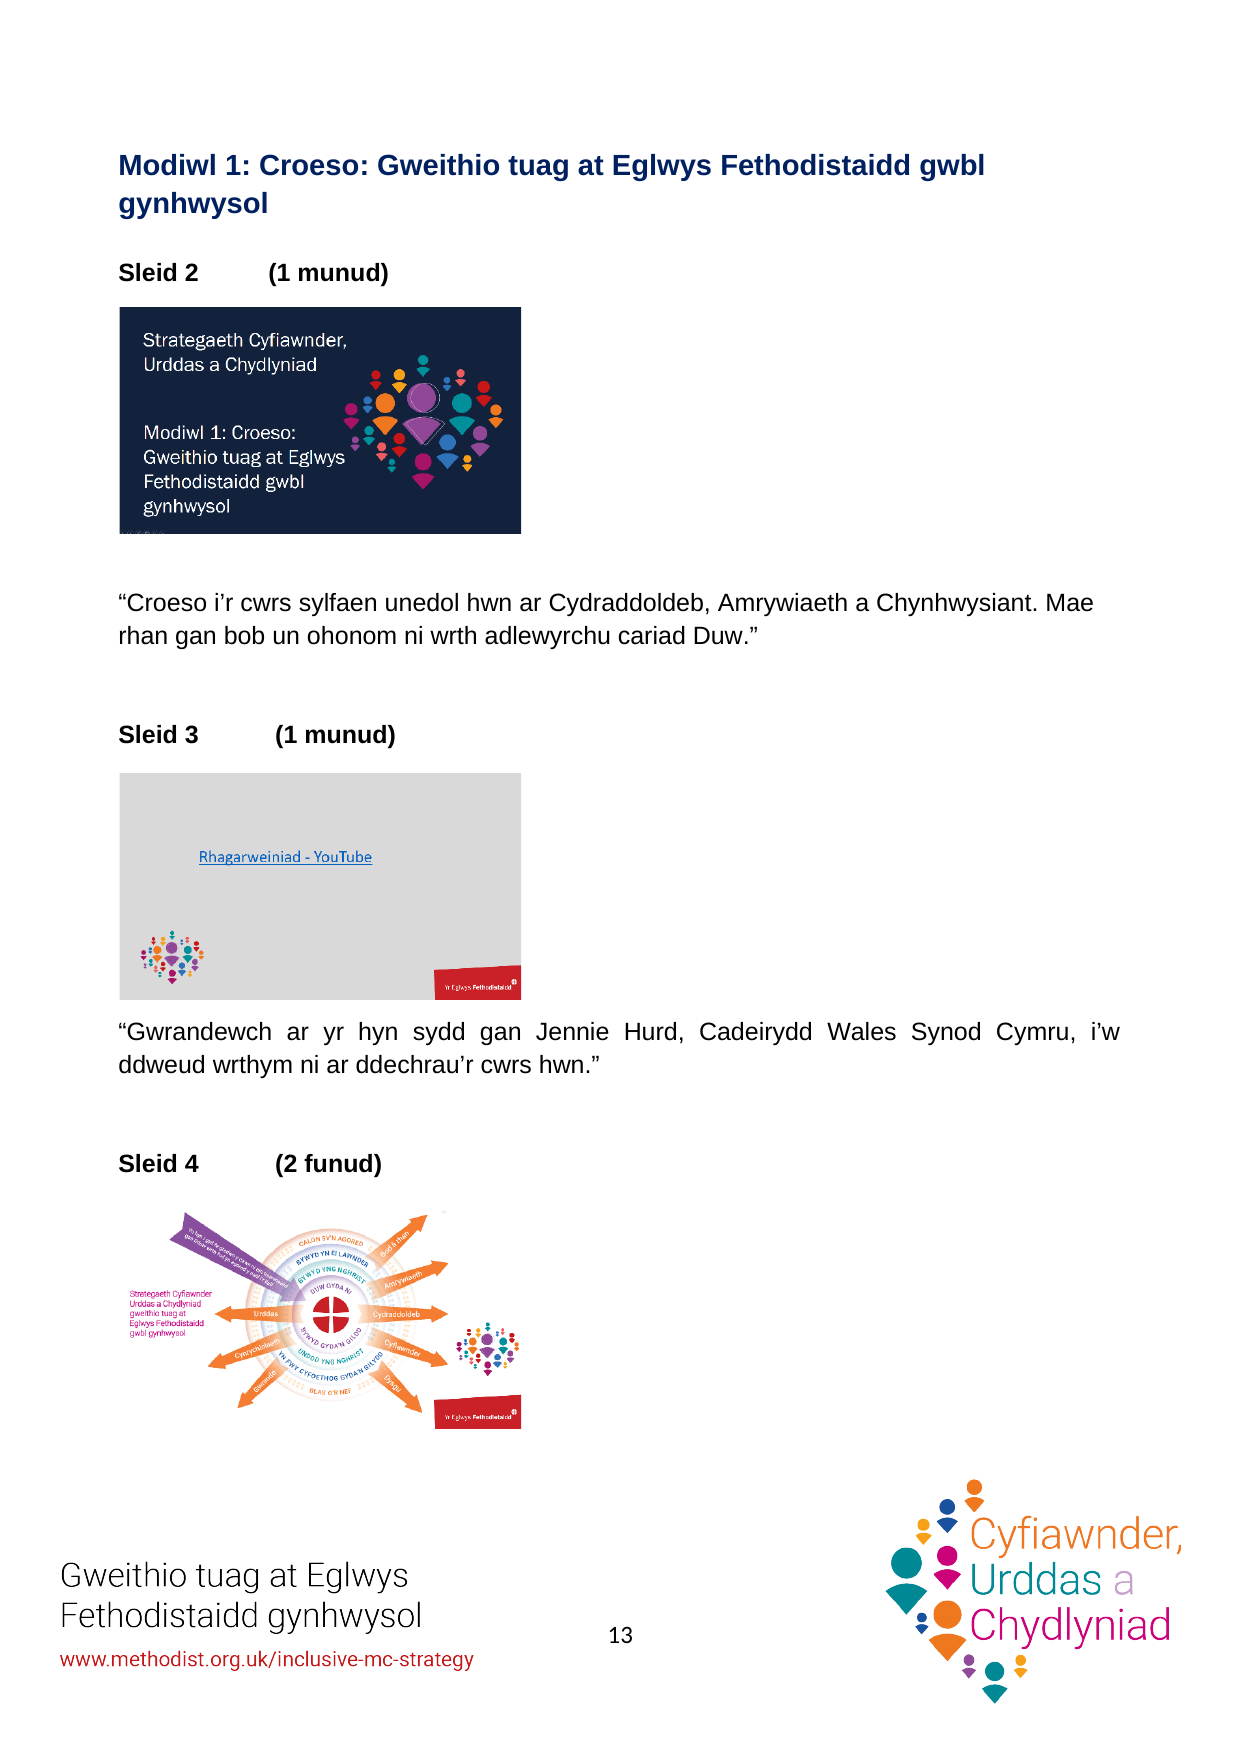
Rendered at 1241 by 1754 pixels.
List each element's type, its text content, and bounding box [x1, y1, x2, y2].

text Sleid 2 (1 munud) [118, 258, 1122, 287]
picture [118, 307, 522, 533]
text “Gwrandewch ar yr hyn sydd gan Jennie Hurd, Cadeirydd Wales Synod Cymru, i’w ddweud wrthym ni ar ddechrau’r cwrs hwn.” [118, 1017, 1122, 1079]
text Sleid 3 (1 munud) [118, 720, 1122, 749]
picture [118, 1202, 522, 1428]
picture [118, 773, 522, 998]
text “Croeso i’r cwrs sylfaen unedol hwn ar Cydraddoldeb, Amrywiaeth a Chynhwysiant. Mae rhan gan bob un ohonom ni wrth adlewyrchu cariad Duw.” [118, 588, 1122, 650]
text Modiwl 1: Croeso: Gweithio tuag at Eglwys Fethodistaidd gwbl gynhwysol [118, 148, 1122, 220]
picture [59, 1548, 491, 1679]
picture [884, 1478, 1182, 1705]
text Sleid 4 (2 funud) [118, 1149, 1122, 1178]
